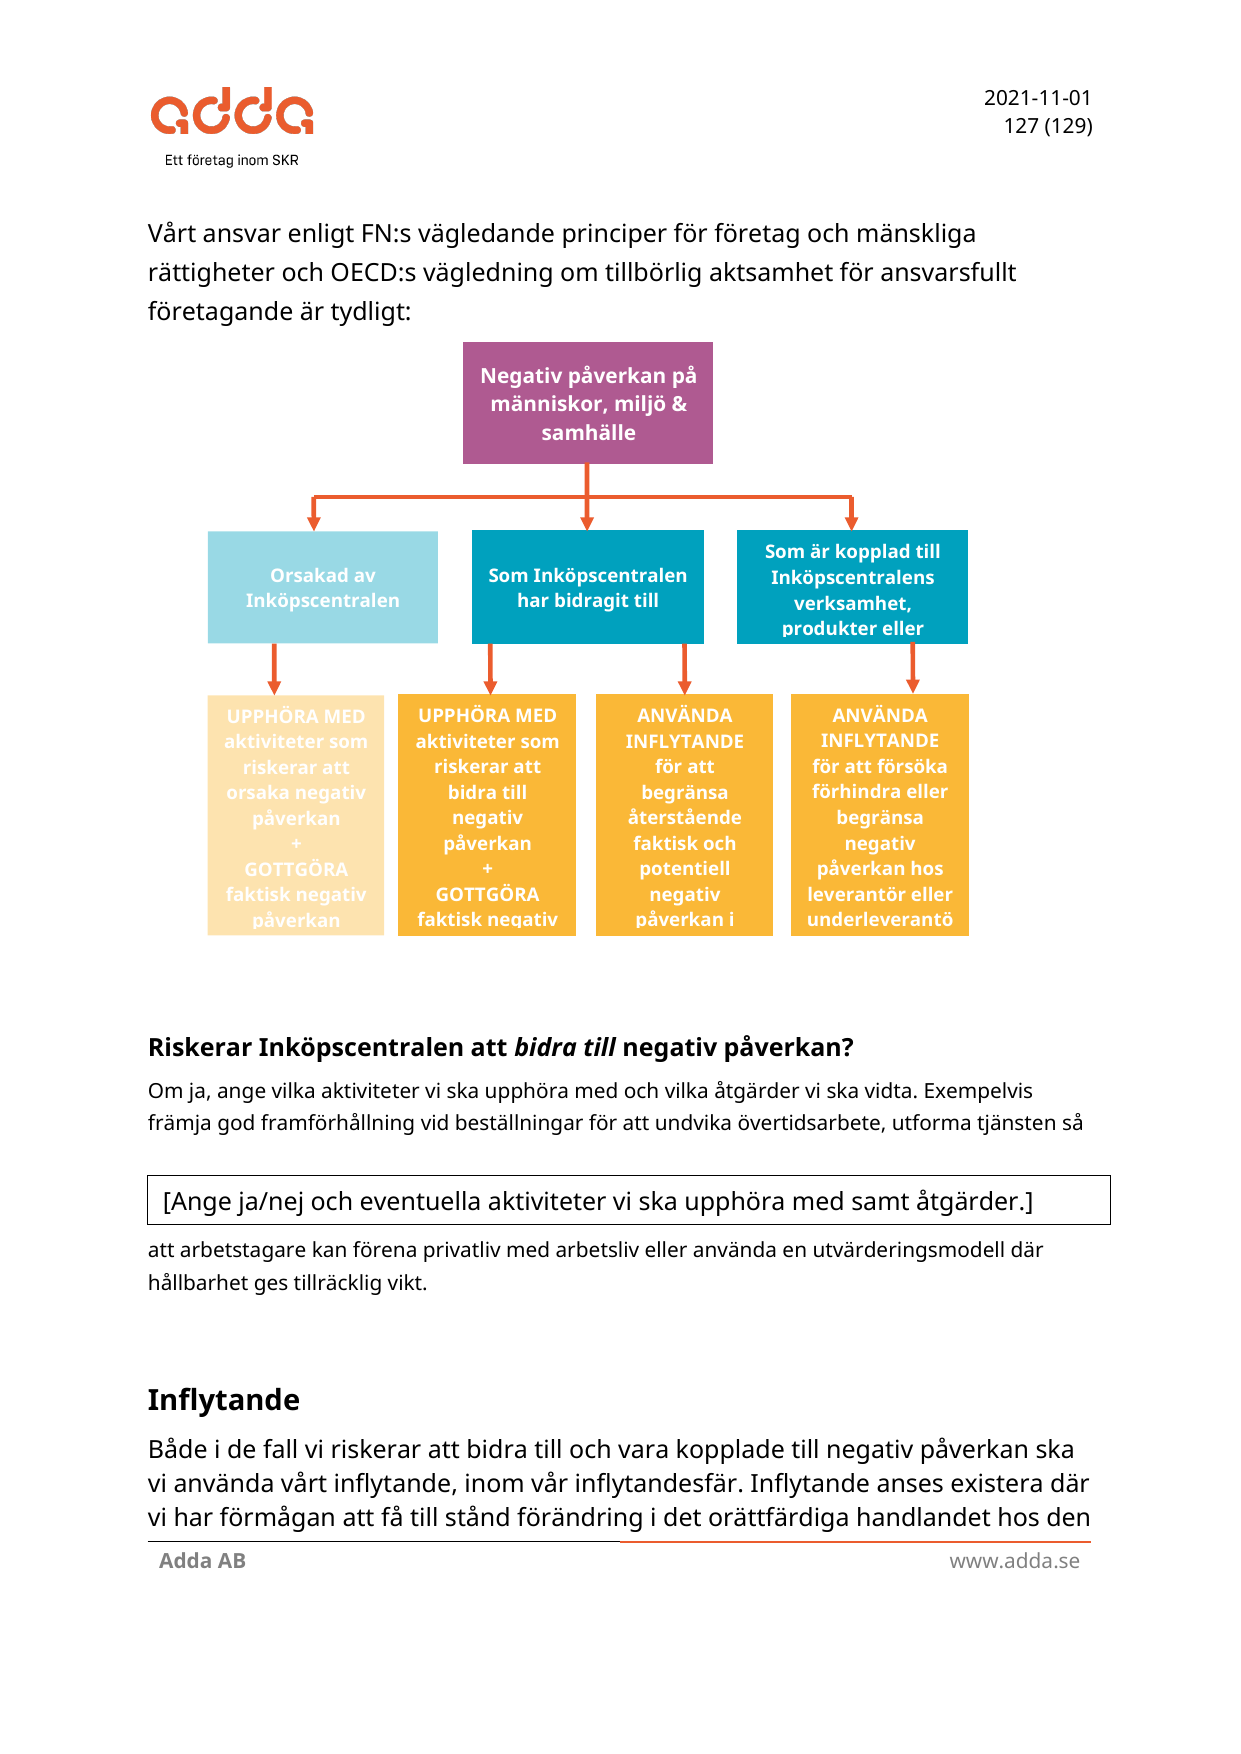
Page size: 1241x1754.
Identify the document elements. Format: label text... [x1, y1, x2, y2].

text Riskerar Inköpscentralen att bidra till negativ påverkan? [148, 1029, 1092, 1063]
text Vårt ansvar enligt FN:s vägledande principer för företag och mänskliga rättigheter och OECD:s vägledning om tillbörlig aktsamhet för ansvarsfullt företagande är tydligt: [148, 216, 1092, 328]
text Om ja, ange vilka aktiviteter vi ska upphöra med och vilka åtgärder vi ska vidta. Exempelvis främja god framförhållning vid beställningar för att undvika övertidsarbete, utforma tjänsten så att arbetstagare kan förena privatliv med arbetsliv eller använda en utvärderingsmodell där hållbarhet ges tillräcklig vikt. [148, 1076, 1092, 1175]
text Inflytande [148, 1379, 1092, 1419]
text Om ja, ange vilka aktiviteter vi ska upphöra med och vilka åtgärder vi ska vidta. Exempelvis främja god framförhållning vid beställningar för att undvika övertidsarbete, utforma tjänsten så att arbetstagare kan förena privatliv med arbetsliv eller använda en utvärderingsmodell där hållbarhet ges tillräcklig vikt. [148, 1225, 1092, 1296]
picture [147, 83, 314, 168]
